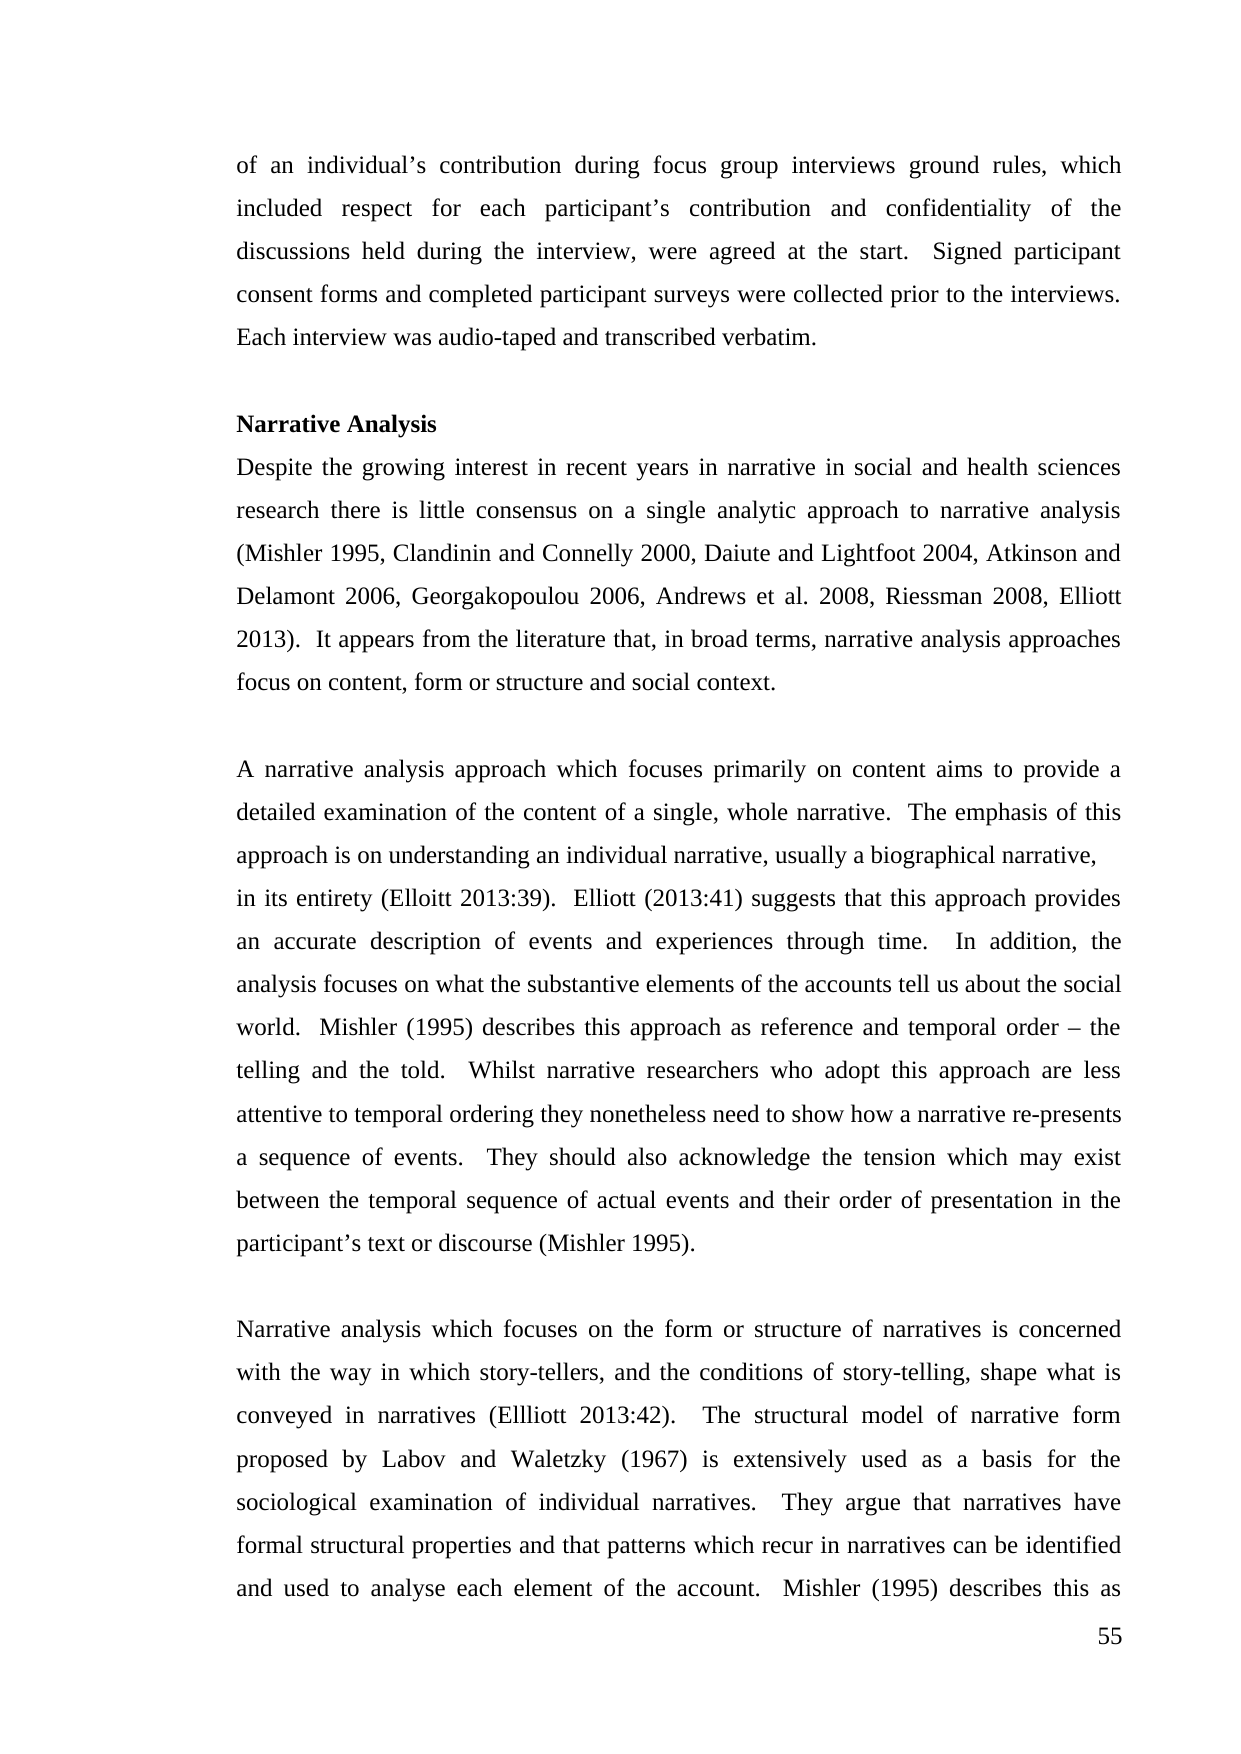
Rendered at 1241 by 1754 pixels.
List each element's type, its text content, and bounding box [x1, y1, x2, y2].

text in its entirety (Elloitt 2013:39). Elliott (2013:41) suggests that this approach provides an accurate description of events and experiences through time. In addition, the analysis focuses on what the substantive elements of the accounts tell us about the social world. Mishler (1995) describes this approach as reference and temporal order – the telling and the told. Whilst narrative researchers who adopt this approach are less attentive to temporal ordering they nonetheless need to show how a narrative re-presents a sequence of events. They should also acknowledge the tension which may exist between the temporal sequence of actual events and their order of presentation in the participant’s text or discourse (Mishler 1995). [236, 883, 1122, 1257]
text A narrative analysis approach which focuses primarily on content aims to provide a detailed examination of the content of a single, whole narrative. The emphasis of this approach is on understanding an individual narrative, usually a biographical narrative, [236, 754, 1122, 869]
text Despite the growing interest in recent years in narrative in social and health sciences research there is little consensus on a single analytic approach to narrative analysis (Mishler 1995, Clandinin and Connelly 2000, Daiute and Lightfoot 2004, Atkinson and Delamont 2006, Georgakopoulou 2006, Andrews et al. 2008, Riessman 2008, Elliott 2013). It appears from the literature that, in broad terms, narrative analysis approaches focus on content, form or structure and social context. [236, 452, 1122, 696]
text Narrative Analysis [236, 409, 1122, 437]
